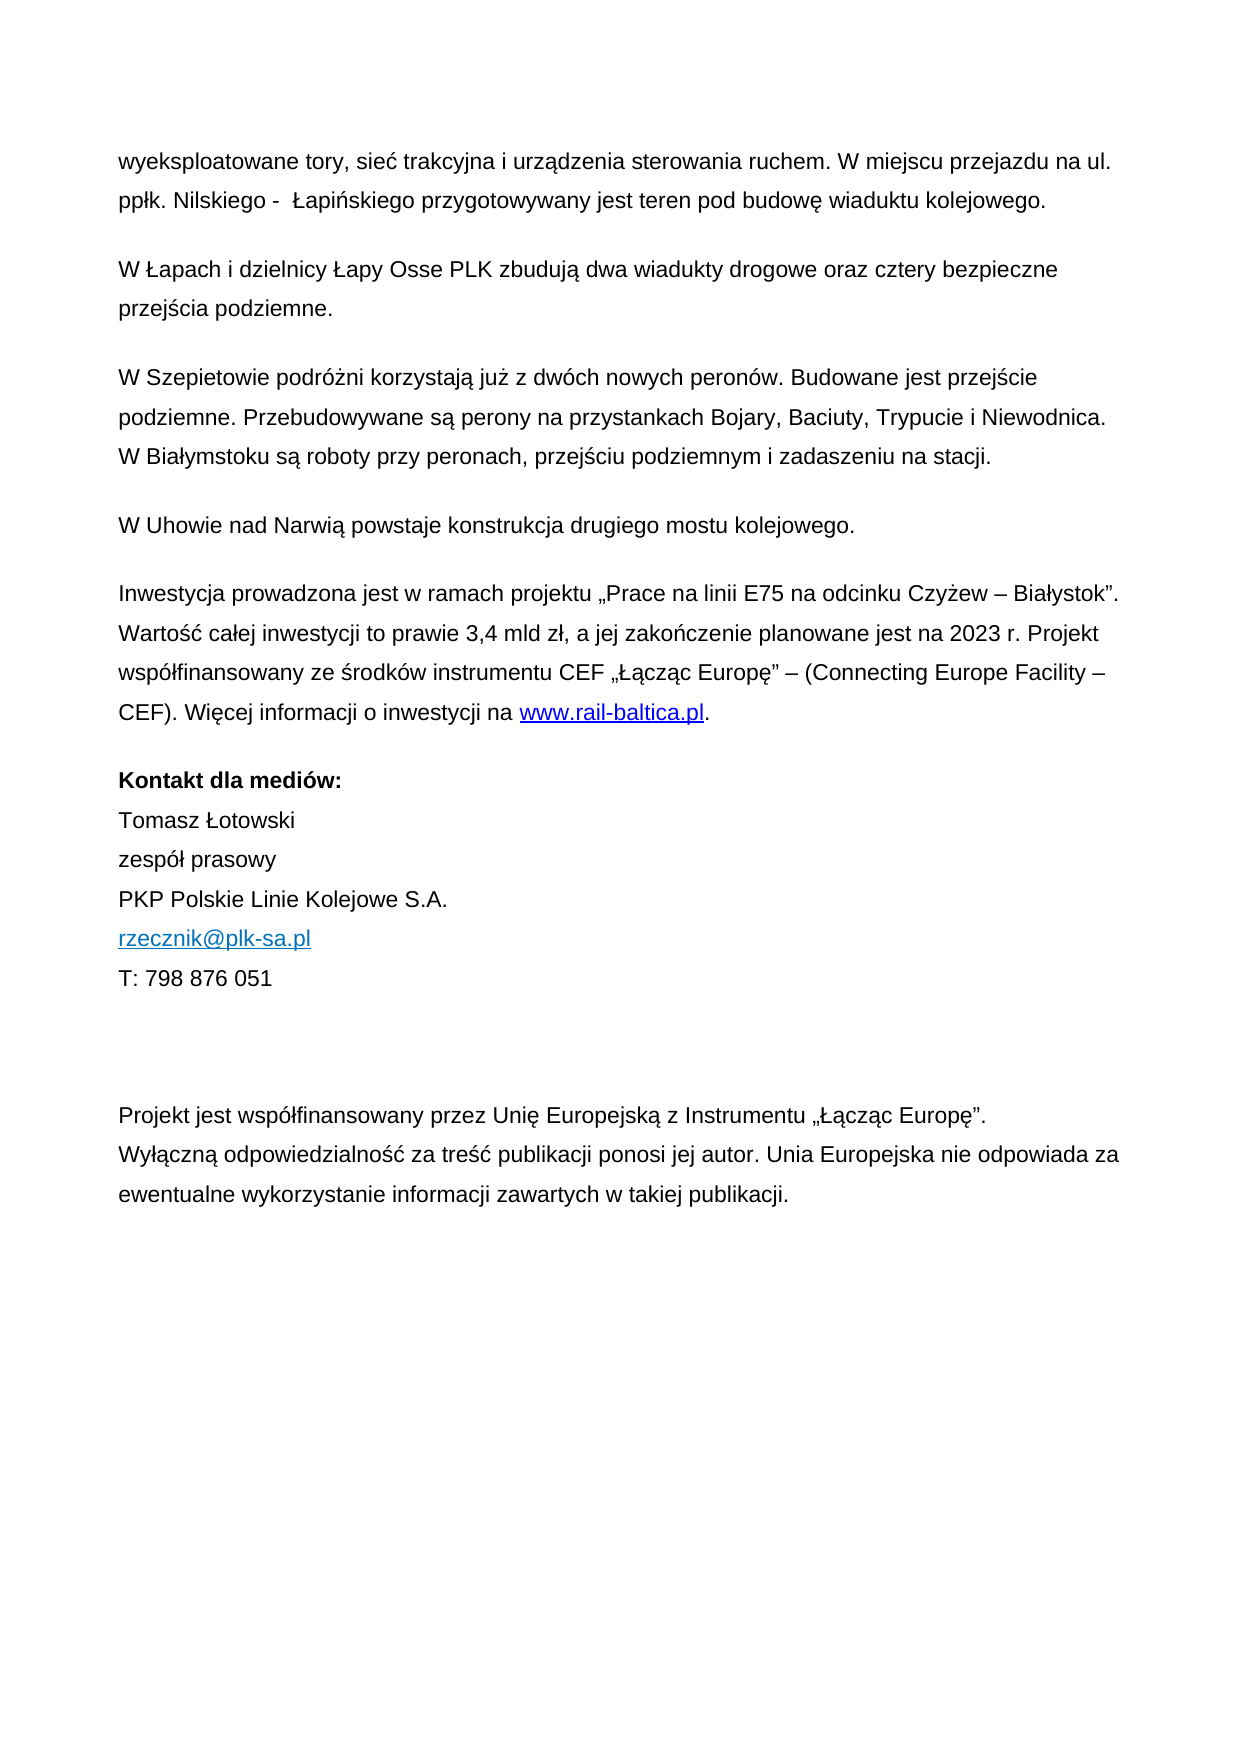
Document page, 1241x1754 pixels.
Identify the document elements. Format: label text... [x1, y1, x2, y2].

text Tomasz Łotowski zespół prasowy [118, 807, 1122, 873]
text W Uhowie nad Narwią powstaje konstrukcja drugiego mostu kolejowego. [118, 512, 1122, 538]
text Projekt jest współfinansowany przez Unię Europejską z Instrumentu „Łącząc Europę”. [118, 1102, 1122, 1128]
text W Szepietowie podróżni korzystają już z dwóch nowych peronów. Budowane jest przejście podziemne. Przebudowywane są perony na przystankach Bojary, Baciuty, Trypucie i Niewodnica. W Białymstoku są roboty przy peronach, przejściu podziemnym i zadaszeniu na stacji. [118, 364, 1122, 469]
text Inwestycja prowadzona jest w ramach projektu „Prace na linii E75 na odcinku Czyżew – Białystok”. Wartość całej inwestycji to prawie 3,4 mld zł, a jej zakończenie planowane jest na 2023 r. Projekt współfinansowany ze środków instrumentu CEF „Łącząc Europę” – (Connecting Europe Facility – CEF). Więcej informacji o inwestycji na www.rail-baltica.pl. [118, 580, 1122, 725]
text W Łapach i dzielnicy Łapy Osse PLK zbudują dwa wiadukty drogowe oraz cztery bezpieczne przejścia podziemne. [118, 256, 1122, 322]
text Kontakt dla mediów: [118, 767, 1122, 794]
text PKP Polskie Linie Kolejowe S.A. rzecznik@plk-sa.pl T: 798 876 051 [118, 886, 1122, 991]
text Wyłączną odpowiedzialność za treść publikacji ponosi jej autor. Unia Europejska nie odpowiada za ewentualne wykorzystanie informacji zawartych w takiej publikacji. [118, 1141, 1122, 1207]
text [118, 148, 1122, 213]
